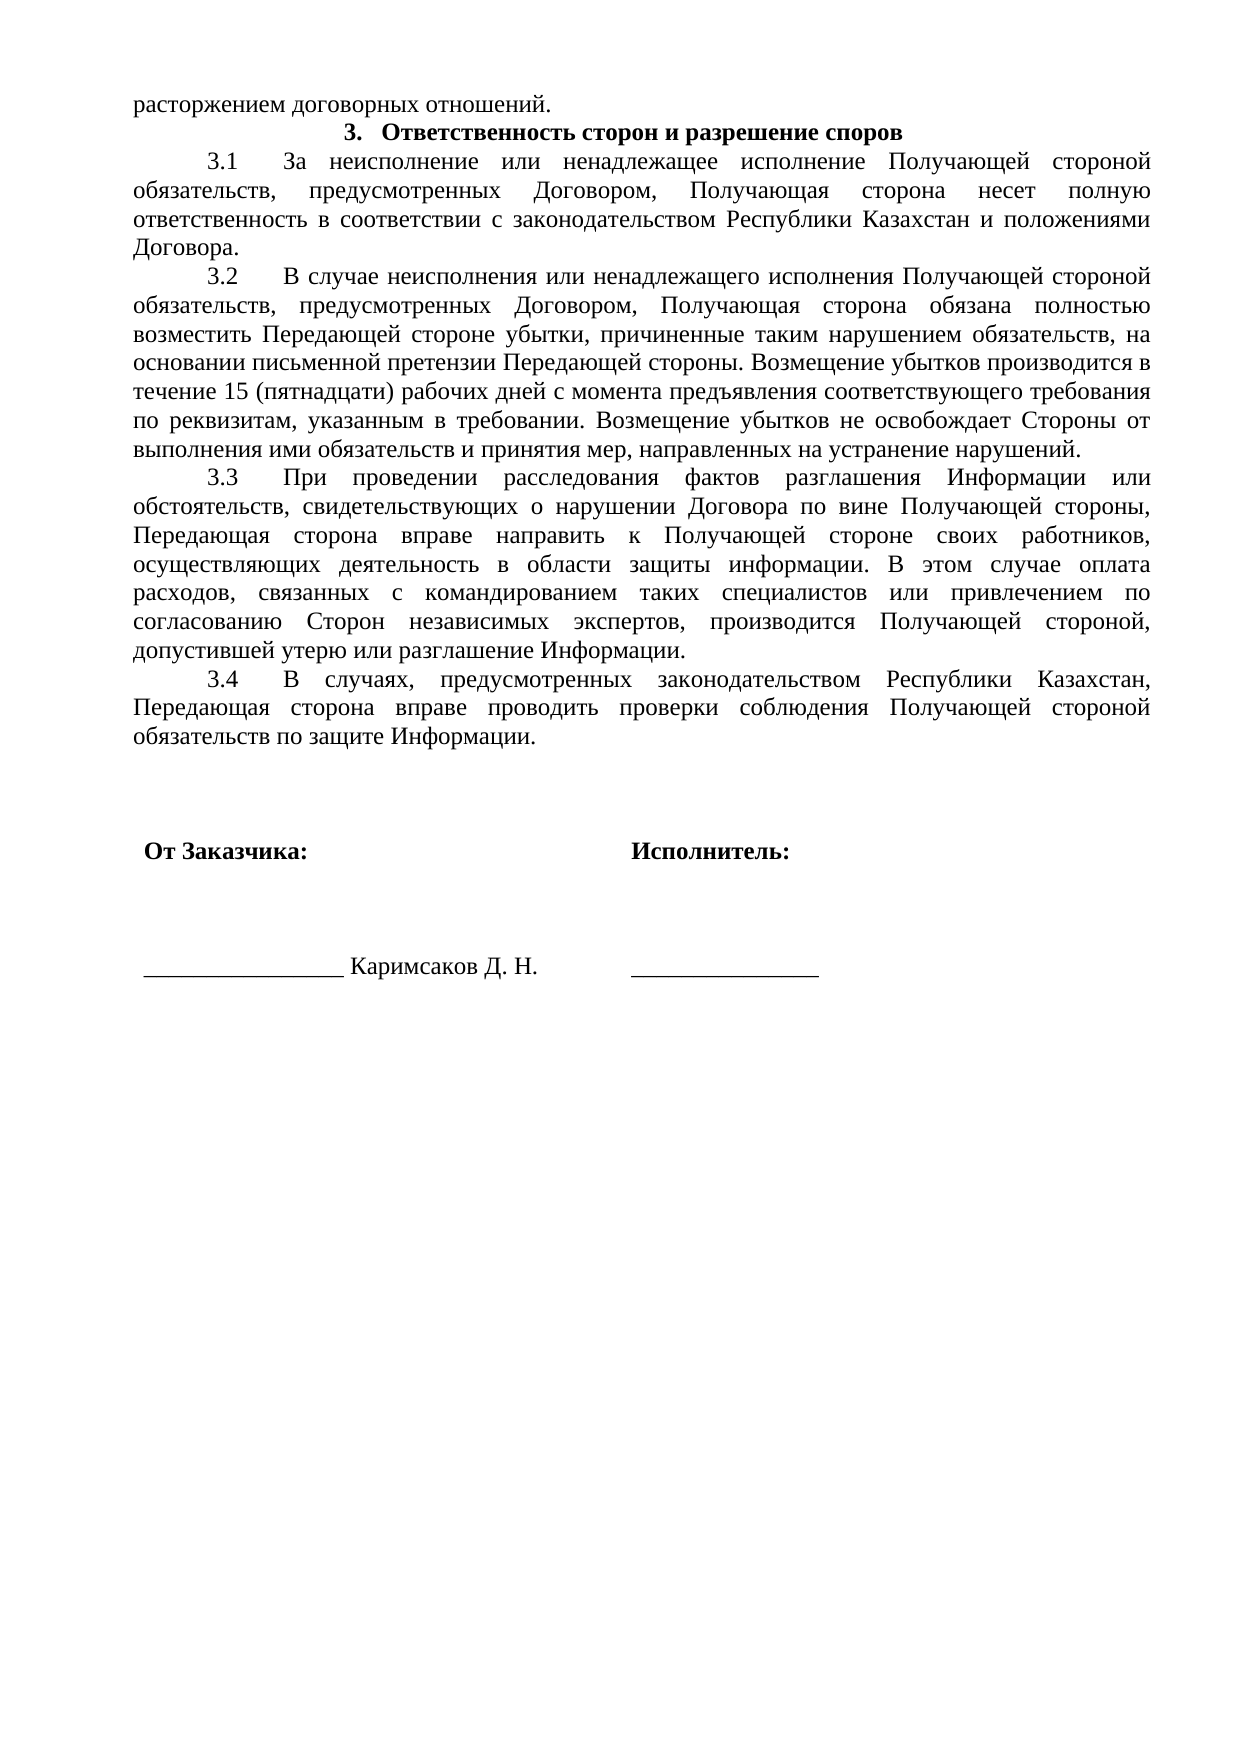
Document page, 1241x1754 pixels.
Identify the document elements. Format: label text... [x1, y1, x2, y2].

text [133, 89, 1152, 117]
table_cell ________________ Каримсаков Д. Н. [133, 951, 620, 982]
text 3.3 При проведении расследования фактов разглашения Информации или обстоятельств, свидетельствующих о нарушении Договора по вине Получающей стороны, Передающая сторона вправе направить к Получающей стороне своих работников, осуществляющих деятельность в области защиты информации. В этом случае оплата расходов, связанных с командированием таких специалистов или привлечением по согласованию Сторон независимых экспертов, производится Получающей стороной, допустившей утерю или разглашение Информации. [133, 462, 1152, 664]
table_header От Заказчика: [133, 836, 620, 951]
table_cell _______________ [620, 951, 1107, 982]
text 3.2 В случае неисполнения или ненадлежащего исполнения Получающей стороной обязательств, предусмотренных Договором, Получающая сторона обязана полностью возместить Передающей стороне убытки, причиненные таким нарушением обязательств, на основании письменной претензии Передающей стороны. Возмещение убытков производится в течение 15 (пятнадцати) рабочих дней с момента предъявления соответствующего требования по реквизитам, указанным в требовании. Возмещение убытков не освобождает Стороны от выполнения ими обязательств и принятия мер, направленных на устранение нарушений. [133, 261, 1152, 462]
table_header Исполнитель: [620, 836, 1107, 951]
list Ответственность сторон и разрешение споров [95, 117, 1152, 146]
text 3.4 В случаях, предусмотренных законодательством Республики Казахстан, Передающая сторона вправе проводить проверки соблюдения Получающей стороной обязательств по защите Информации. [133, 664, 1152, 750]
text 3.1 За неисполнение или ненадлежащее исполнение Получающей стороной обязательств, предусмотренных Договором, Получающая сторона несет полную ответственность в соответствии с законодательством Республики Казахстан и положениями Договора. [133, 146, 1152, 261]
